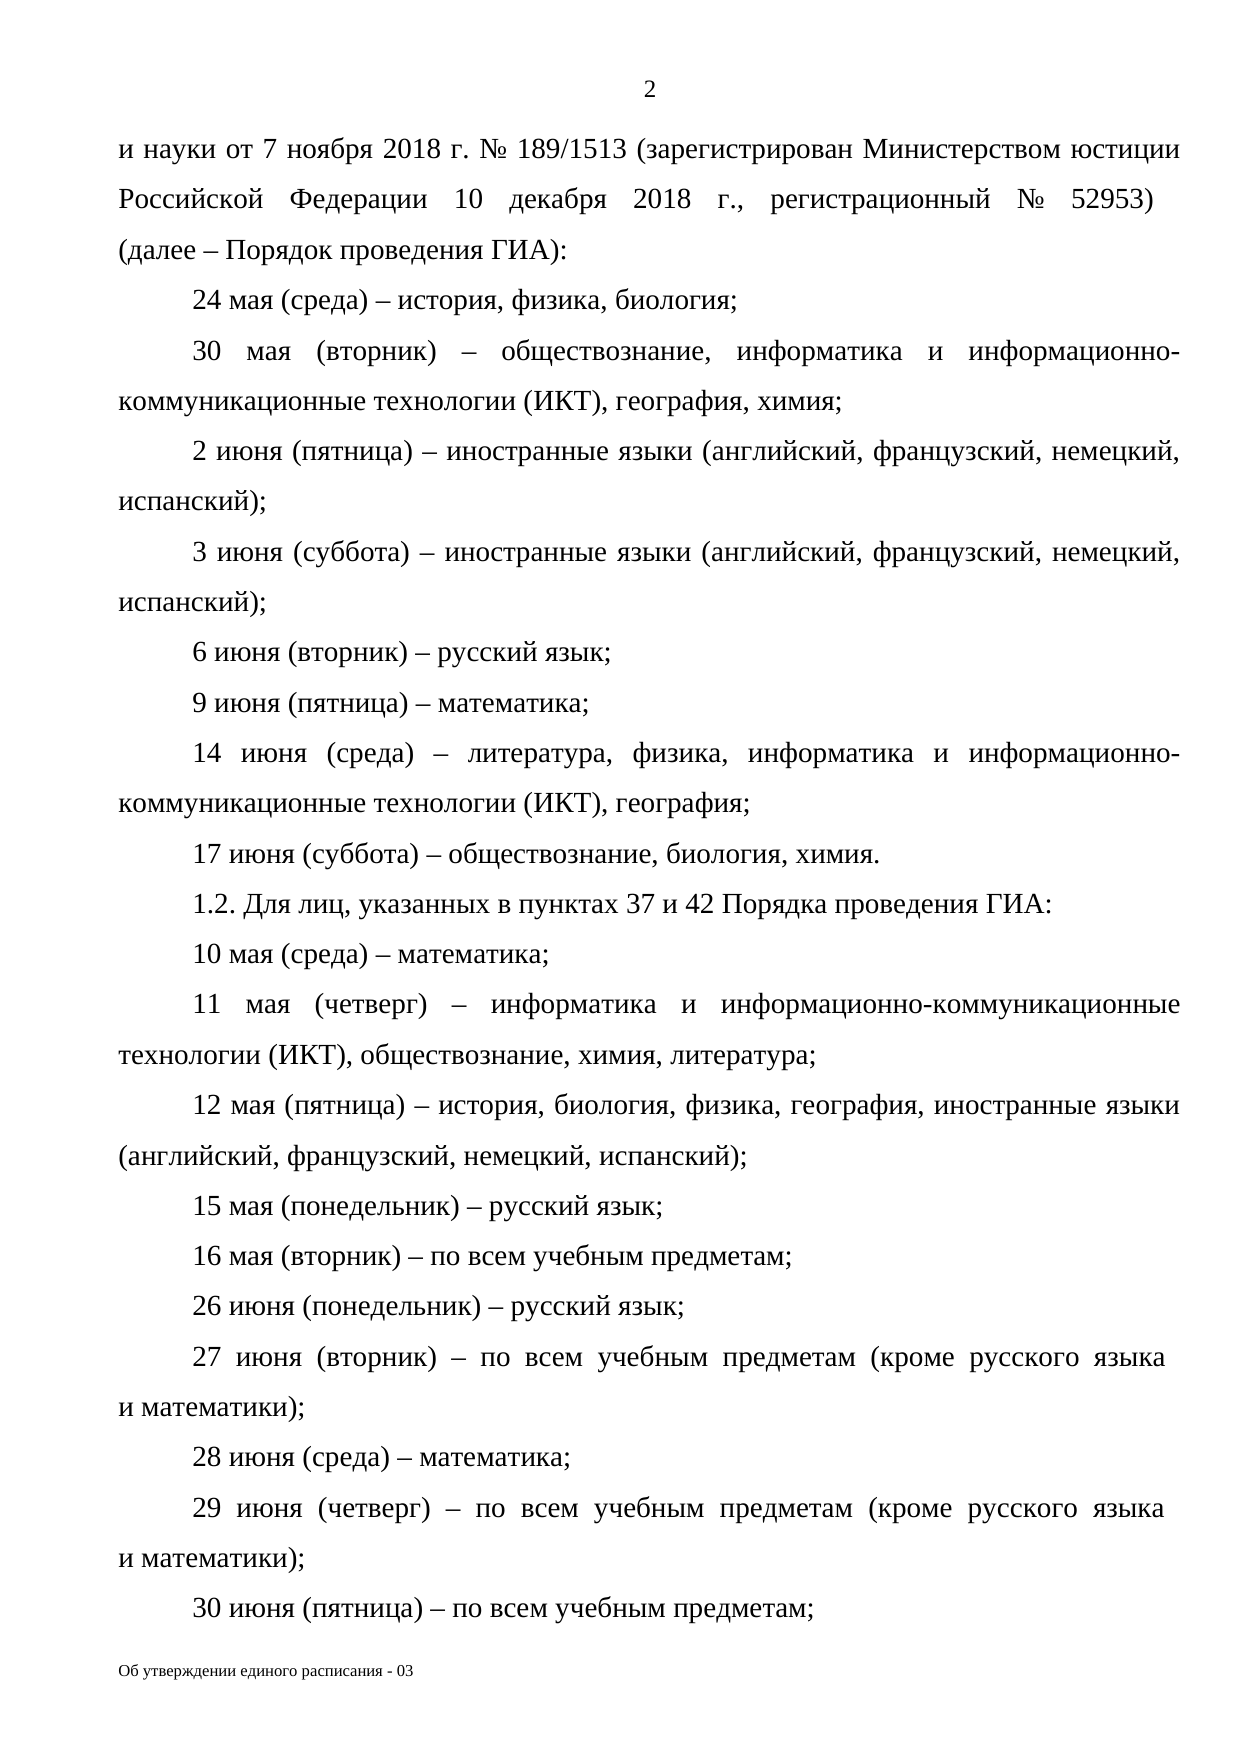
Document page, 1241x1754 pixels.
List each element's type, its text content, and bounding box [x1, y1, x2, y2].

text 10 мая (среда) – математика; [118, 936, 1181, 970]
text 24 мая (среда) – история, физика, биология; [118, 282, 1181, 316]
text 28 июня (среда) – математика; [118, 1439, 1181, 1473]
text 14 июня (среда) – литература, физика, информатика и информационно-коммуникационные технологии (ИКТ), география; [118, 735, 1181, 819]
text 2 июня (пятница) – иностранные языки (английский, французский, немецкий, испанский); [118, 433, 1181, 517]
text 12 мая (пятница) – история, биология, физика, география, иностранные языки (английский, французский, немецкий, испанский); [118, 1087, 1181, 1171]
text 16 мая (вторник) – по всем учебным предметам; [118, 1238, 1181, 1272]
text 26 июня (понедельник) – русский язык; [118, 1288, 1181, 1322]
text 9 июня (пятница) – математика; [118, 685, 1181, 718]
text 15 мая (понедельник) – русский язык; [118, 1188, 1181, 1221]
text 1.2. Для лиц, указанных в пунктах 37 и 42 Порядка проведения ГИА: [118, 886, 1181, 919]
text 3 июня (суббота) – иностранные языки (английский, французский, немецкий, испанский); [118, 534, 1181, 618]
text 11 мая (четверг) – информатика и информационно-коммуникационные технологии (ИКТ), обществознание, химия, литература; [118, 987, 1181, 1071]
text 17 июня (суббота) – обществознание, биология, химия. [118, 836, 1181, 869]
text 30 июня (пятница) – по всем учебным предметам; [118, 1590, 1181, 1624]
text 30 мая (вторник) – обществознание, информатика и информационно-коммуникационные технологии (ИКТ), география, химия; [118, 333, 1181, 416]
text 6 июня (вторник) – русский язык; [118, 634, 1181, 668]
text 29 июня (четверг) – по всем учебным предметам (кроме русского языка и математики); [118, 1490, 1181, 1574]
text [118, 131, 1181, 266]
text 27 июня (вторник) – по всем учебным предметам (кроме русского языка и математики); [118, 1339, 1181, 1423]
